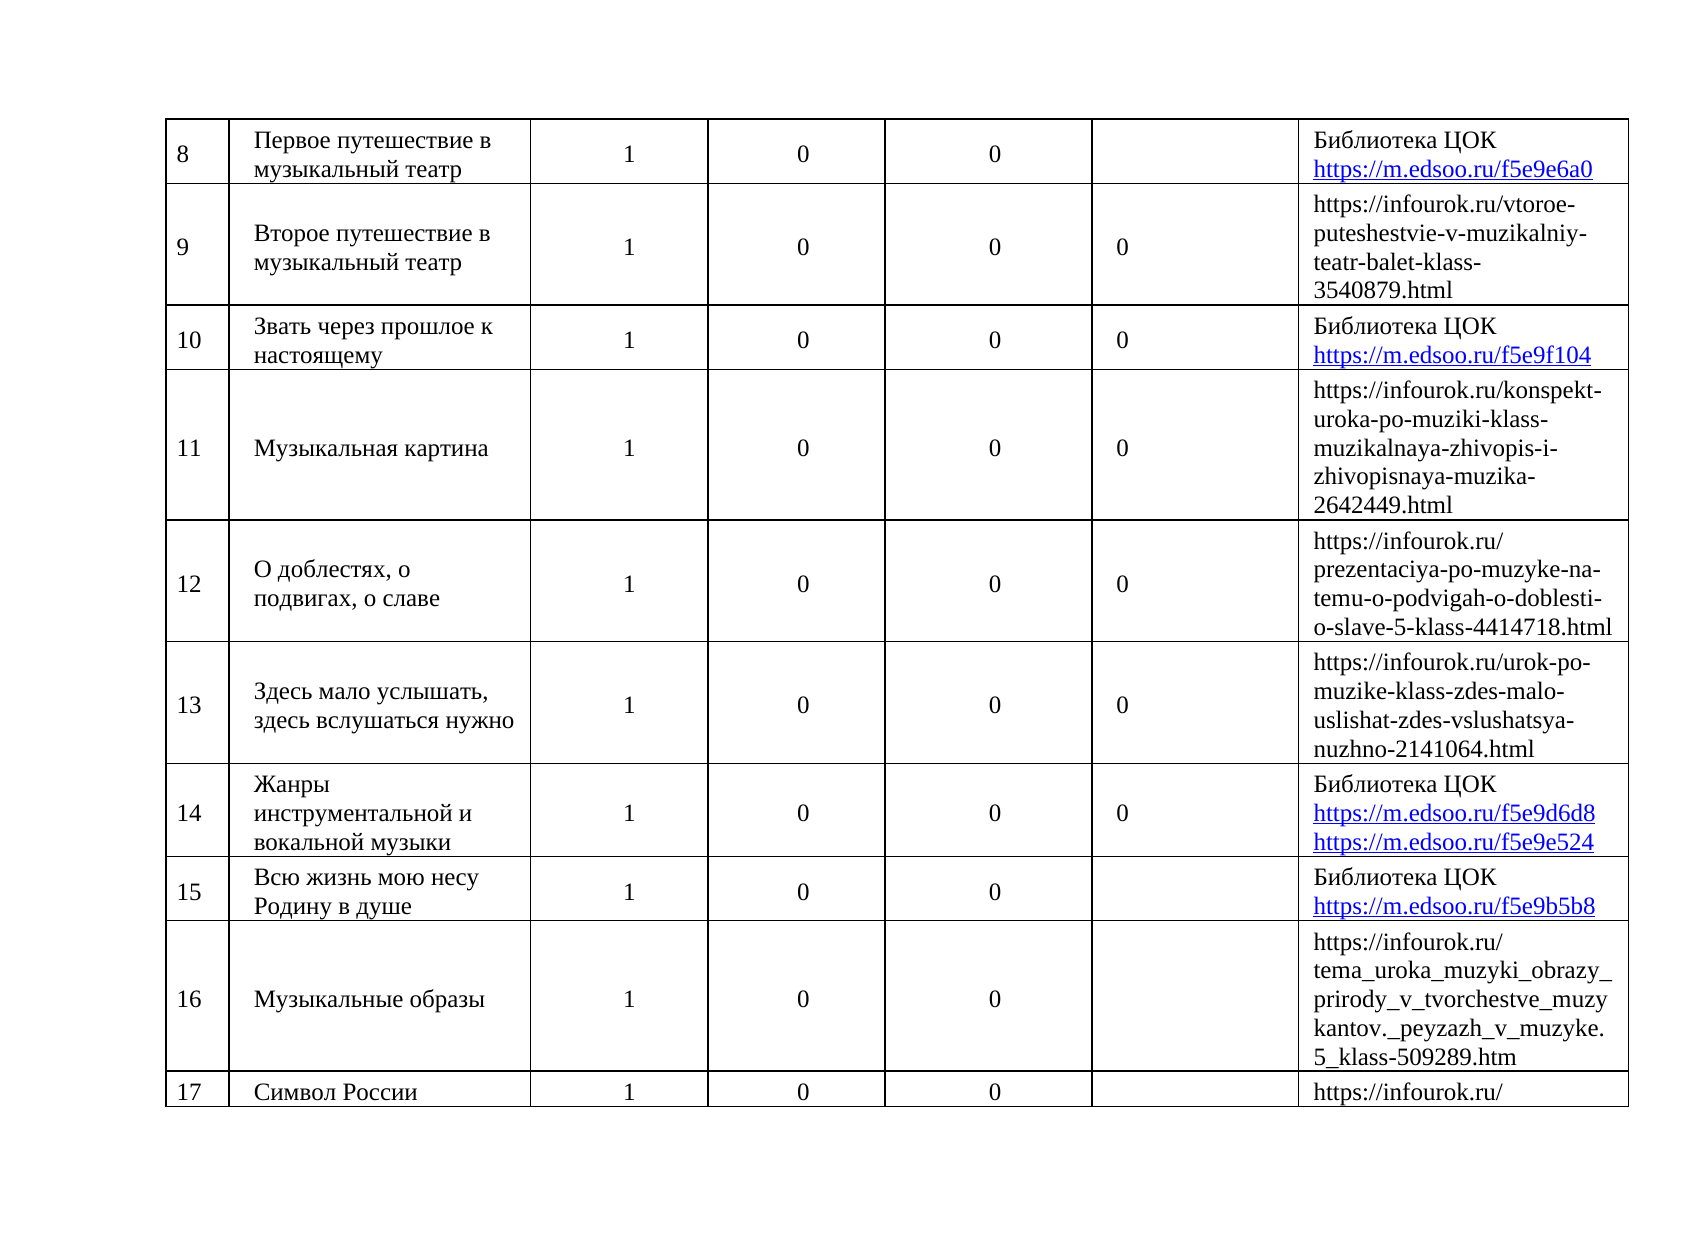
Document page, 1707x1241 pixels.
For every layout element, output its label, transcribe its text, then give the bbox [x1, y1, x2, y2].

table_cell 0 [709, 857, 884, 920]
table_cell 0 [1093, 521, 1298, 641]
table_cell О доблестях, о подвигах, о славе [230, 521, 530, 641]
table_cell 0 [886, 306, 1091, 368]
table_cell 1 [531, 521, 707, 641]
table_cell Всю жизнь мою несу Родину в душе [230, 857, 530, 920]
table_cell [1093, 921, 1298, 1070]
table_cell Библиотека ЦОК https://m.edsoo.ru/f5e9b5b8 [1299, 857, 1628, 920]
table_cell 0 [1093, 306, 1298, 368]
table_cell Музыкальные образы [230, 921, 530, 1070]
table_cell Музыкальная картина [230, 370, 530, 519]
table_cell 0 [886, 184, 1091, 304]
table_cell Символ России [230, 1072, 530, 1106]
table_cell 0 [709, 184, 884, 304]
table_cell https://infourok.ru/urok-po-muzike-klass-zdes-malo-uslishat-zdes-vslushatsya-nuzhno-2141064.html [1299, 642, 1628, 762]
table_cell [1093, 857, 1298, 920]
table_cell 0 [709, 306, 884, 368]
table_cell 0 [709, 642, 884, 762]
table_cell Второе путешествие в музыкальный театр [230, 184, 530, 304]
table_cell 0 [709, 1072, 884, 1106]
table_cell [1299, 1072, 1628, 1106]
table_cell 0 [886, 521, 1091, 641]
table_cell 0 [886, 857, 1091, 920]
table_cell 11 [167, 370, 228, 519]
table_cell 0 [709, 521, 884, 641]
table_cell 12 [167, 521, 228, 641]
table_cell 9 [167, 184, 228, 304]
table_cell [1093, 1072, 1298, 1106]
table_cell Звать через прошлое к настоящему [230, 306, 530, 368]
table_cell 0 [1093, 642, 1298, 762]
table_cell Библиотека ЦОК https://m.edsoo.ru/f5e9e6a0 [1299, 120, 1628, 182]
table_cell 1 [531, 306, 707, 368]
table_cell 1 [531, 120, 707, 182]
table_cell 0 [886, 370, 1091, 519]
table_cell 0 [886, 921, 1091, 1070]
table_cell https://infourok.ru/prezentaciya-po-muzyke-na-temu-o-podvigah-o-doblesti-o-slave-5-klass-4414718.html [1299, 521, 1628, 641]
table_cell 1 [531, 370, 707, 519]
table_cell 15 [167, 857, 228, 920]
table_cell 0 [886, 764, 1091, 856]
table_cell https://infourok.ru/tema_uroka_muzyki_obrazy_prirody_v_tvorchestve_muzykantov._peyzazh_v_muzyke.5_klass-509289.htm [1299, 921, 1628, 1070]
table_cell 0 [1093, 764, 1298, 856]
table_cell 10 [167, 306, 228, 368]
table_cell 16 [167, 921, 228, 1070]
table_cell 8 [167, 120, 228, 182]
table_cell Библиотека ЦОК https://m.edsoo.ru/f5e9d6d8 https://m.edsoo.ru/f5e9e524 [1299, 764, 1628, 856]
table_cell Здесь мало услышать, здесь вслушаться нужно [230, 642, 530, 762]
table_cell 0 [709, 370, 884, 519]
table_cell 17 [167, 1072, 228, 1106]
table_cell 1 [531, 857, 707, 920]
table_cell 1 [531, 184, 707, 304]
table_cell 1 [531, 1072, 707, 1106]
table_cell Жанры инструментальной и вокальной музыки [230, 764, 530, 856]
table_cell 14 [167, 764, 228, 856]
table_cell 1 [531, 764, 707, 856]
table_cell Библиотека ЦОК https://m.edsoo.ru/f5e9f104 [1299, 306, 1628, 368]
table_cell 0 [886, 120, 1091, 182]
table_cell https://infourok.ru/vtoroe-puteshestvie-v-muzikalniy-teatr-balet-klass-3540879.html [1299, 184, 1628, 304]
table_cell 0 [1093, 184, 1298, 304]
table_cell 0 [709, 921, 884, 1070]
table_cell Первое путешествие в музыкальный театр [230, 120, 530, 182]
table_cell 0 [709, 120, 884, 182]
table_cell 1 [531, 921, 707, 1070]
table_cell [1093, 120, 1298, 182]
table_cell 0 [1093, 370, 1298, 519]
table_cell 0 [886, 1072, 1091, 1106]
table_cell https://infourok.ru/konspekt-uroka-po-muziki-klass-muzikalnaya-zhivopis-i-zhivopisnaya-muzika-2642449.html [1299, 370, 1628, 519]
table_cell 0 [709, 764, 884, 856]
table_cell 1 [531, 642, 707, 762]
table_cell 0 [886, 642, 1091, 762]
table_cell 13 [167, 642, 228, 762]
